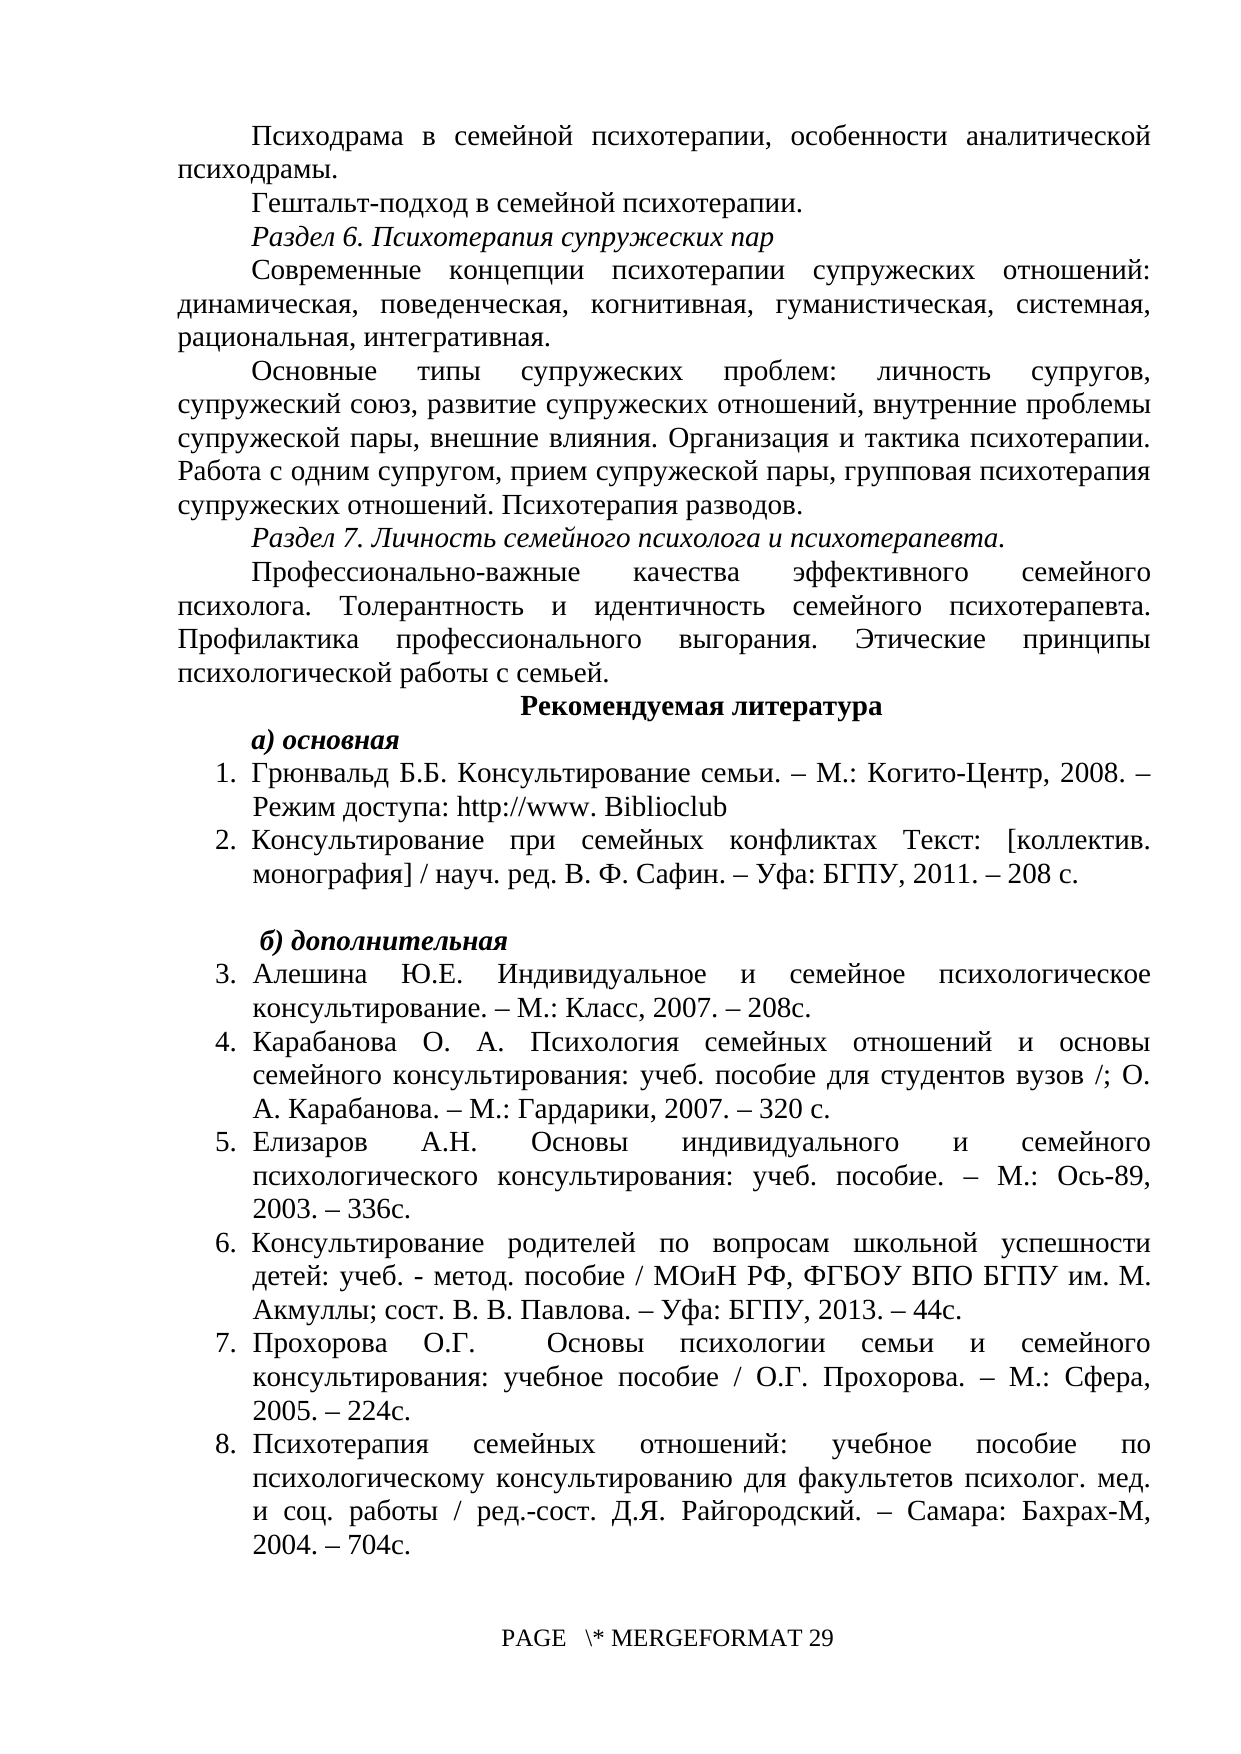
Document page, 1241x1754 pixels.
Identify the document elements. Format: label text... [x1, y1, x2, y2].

list Алешина Ю.Е. Индивидуальное и семейное психологическое консультирование. – М.: Класс, 2007. – 208с. [215, 957, 1152, 1024]
text Раздел 7. Личность семейного психолога и психотерапевта. [177, 521, 1152, 554]
text Рекомендуемая литература [177, 688, 1152, 722]
list Карабанова О. А. Психология семейных отношений и основы семейного консультирования: учеб. пособие для студентов вузов /; О. А. Карабанова. – М.: Гардарики, 2007. – 320 с. [215, 1024, 1152, 1124]
text Психодрама в семейной психотерапии, особенности аналитической психодрамы. [177, 118, 1152, 185]
text Раздел 6. Психотерапия супружеских пар [177, 219, 1152, 252]
list Грюнвальд Б.Б. Консультирование семьи. – М.: Когито-Центр, 2008. – Режим доступа: http://www. Biblioclub [215, 755, 1152, 822]
list Консультирование при семейных конфликтах Текст: [коллектив. монография] / науч. ред. В. Ф. Сафин. – Уфа: БГПУ, 2011. – 208 с. [215, 822, 1152, 889]
text Современные концепции психотерапии супружеских отношений: динамическая, поведенческая, когнитивная, гуманистическая, системная, рациональная, интегративная. [177, 252, 1152, 353]
text а) основная [177, 722, 1152, 755]
list б) дополнительная [252, 923, 1152, 957]
text Профессионально-важные качества эффективного семейного психолога. Толерантность и идентичность семейного психотерапевта. Профилактика профессионального выгорания. Этические принципы психологической работы с семьей. [177, 554, 1152, 688]
text Основные типы супружеских проблем: личность супругов, супружеский союз, развитие супружеских отношений, внутренние проблемы супружеской пары, внешние влияния. Организация и тактика психотерапии. Работа с одним супругом, прием супружеской пары, групповая психотерапия супружеских отношений. Психотерапия разводов. [177, 353, 1152, 521]
list Елизаров А.Н. Основы индивидуального и семейного психологического консультирования: учеб. пособие. – М.: Ось-89, 2003. – 336с. [215, 1124, 1152, 1225]
list Психотерапия семейных отношений: учебное пособие по психологическому консультированию для факультетов психолог. мед. и соц. работы / ред.-сост. Д.Я. Райгородский. – Самара: Бахрах-М, 2004. – 704с. [215, 1426, 1152, 1560]
text Гештальт-подход в семейной психотерапии. [177, 185, 1152, 219]
list Консультирование родителей по вопросам школьной успешности детей: учеб. - метод. пособие / МОиН РФ, ФГБОУ ВПО БГПУ им. М. Акмуллы; сост. В. В. Павлова. – Уфа: БГПУ, 2013. – 44с. [215, 1225, 1152, 1326]
list Прохорова О.Г. Основы психологии семьи и семейного консультирования: учебное пособие / О.Г. Прохорова. – М.: Сфера, 2005. – 224с. [215, 1326, 1152, 1426]
